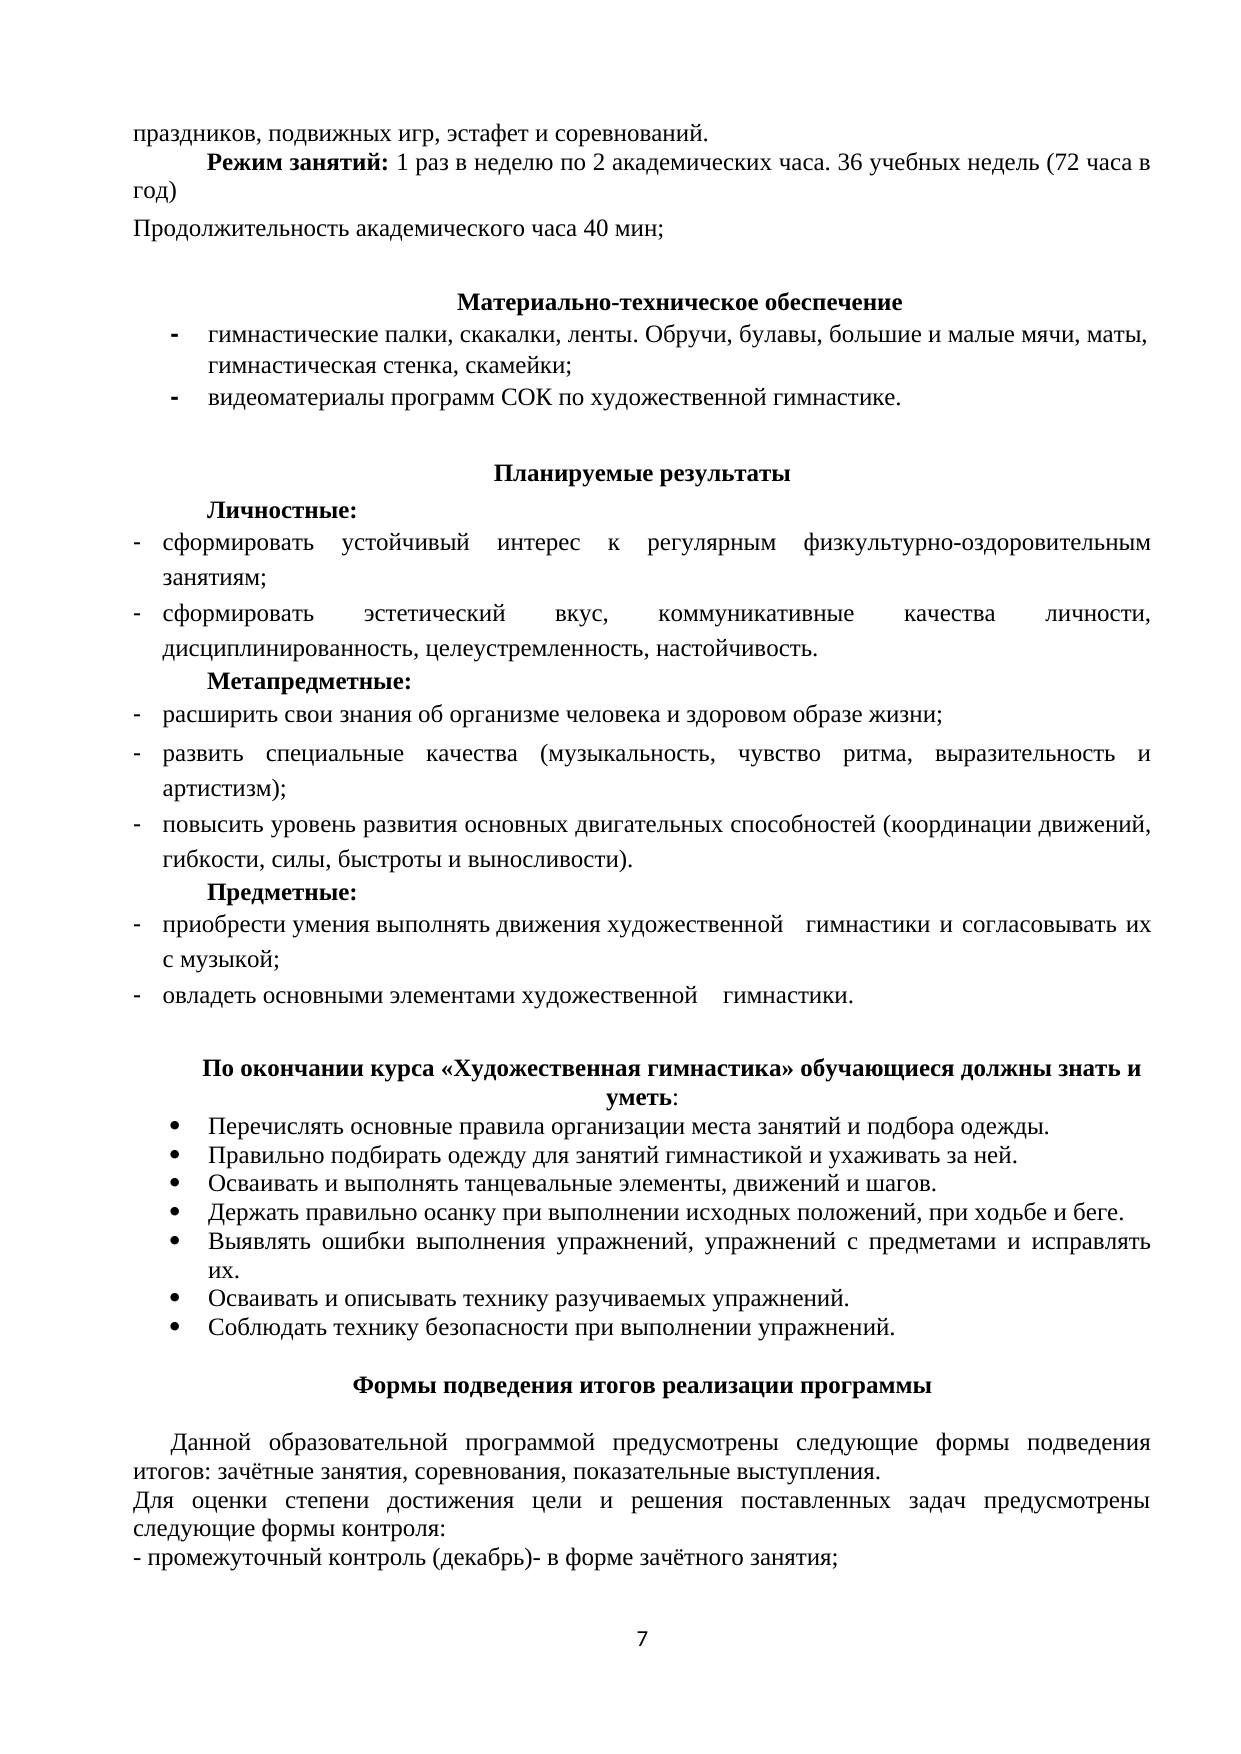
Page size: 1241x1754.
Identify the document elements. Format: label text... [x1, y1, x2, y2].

list Осваивать и описывать технику разучиваемых упражнений. [170, 1283, 1152, 1312]
text Планируемые результаты [133, 458, 1152, 487]
list сформировать устойчивый интерес к регулярным физкультурно-оздоровительным занятиям; [133, 524, 1152, 591]
list повысить уровень развития основных двигательных способностей (координации движений, гибкости, силы, быстроты и выносливости). [133, 806, 1152, 873]
list Перечислять основные правила организации места занятий и подбора одежды. [170, 1111, 1152, 1140]
list приобрести умения выполнять движения художественной гимнастики и согласовывать их с музыкой; [133, 906, 1152, 973]
list Соблюдать технику безопасности при выполнении упражнений. [170, 1312, 1152, 1341]
list видеоматериалы программ СОК по художественной гимнастике. [170, 378, 1152, 412]
list овладеть основными элементами художественной гимнастики. [133, 977, 1152, 1011]
text Формы подведения итогов реализации программы [133, 1370, 1152, 1398]
text - промежуточный контроль (декабрь)- в форме зачётного занятия; [133, 1542, 1152, 1571]
text Личностные: [133, 495, 1152, 524]
list Материально-техническое обеспечение [208, 287, 1152, 316]
list гимнастические палки, скакалки, ленты. Обручи, булавы, большие и малые мячи, маты, гимнастическая стенка, скамейки; [170, 316, 1152, 378]
text Данной образовательной программой предусмотрены следующие формы подведения итогов: зачётные занятия, соревнования, показательные выступления. [133, 1427, 1152, 1485]
list сформировать эстетический вкус, коммуникативные качества личности, дисциплинированность, целеустремленность, настойчивость. [133, 595, 1152, 662]
list Держать правильно осанку при выполнении исходных положений, при ходьбе и беге. [170, 1197, 1152, 1226]
text По окончании курса «Художественная гимнастика» обучающиеся должны знать и уметь: [133, 1053, 1152, 1111]
text Продолжительность академического часа 40 мин; [133, 213, 1152, 241]
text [133, 118, 1152, 147]
list Осваивать и выполнять танцевальные элементы, движений и шагов. [170, 1168, 1152, 1197]
list расширить свои знания об организме человека и здоровом образе жизни; [133, 695, 1152, 729]
text Предметные: [133, 877, 1152, 906]
list Выявлять ошибки выполнения упражнений, упражнений с предметами и исправлять их. [170, 1226, 1152, 1283]
list развить специальные качества (музыкальность, чувство ритма, выразительность и артистизм); [133, 734, 1152, 801]
text Режим занятий: 1 раз в неделю по 2 академических часа. 36 учебных недель (72 часа в год) [133, 147, 1152, 204]
text Метапредметные: [133, 666, 1152, 695]
text Для оценки степени достижения цели и решения поставленных задач предусмотрены следующие формы контроля: [133, 1485, 1152, 1542]
list Правильно подбирать одежду для занятий гимнастикой и ухаживать за ней. [170, 1140, 1152, 1168]
